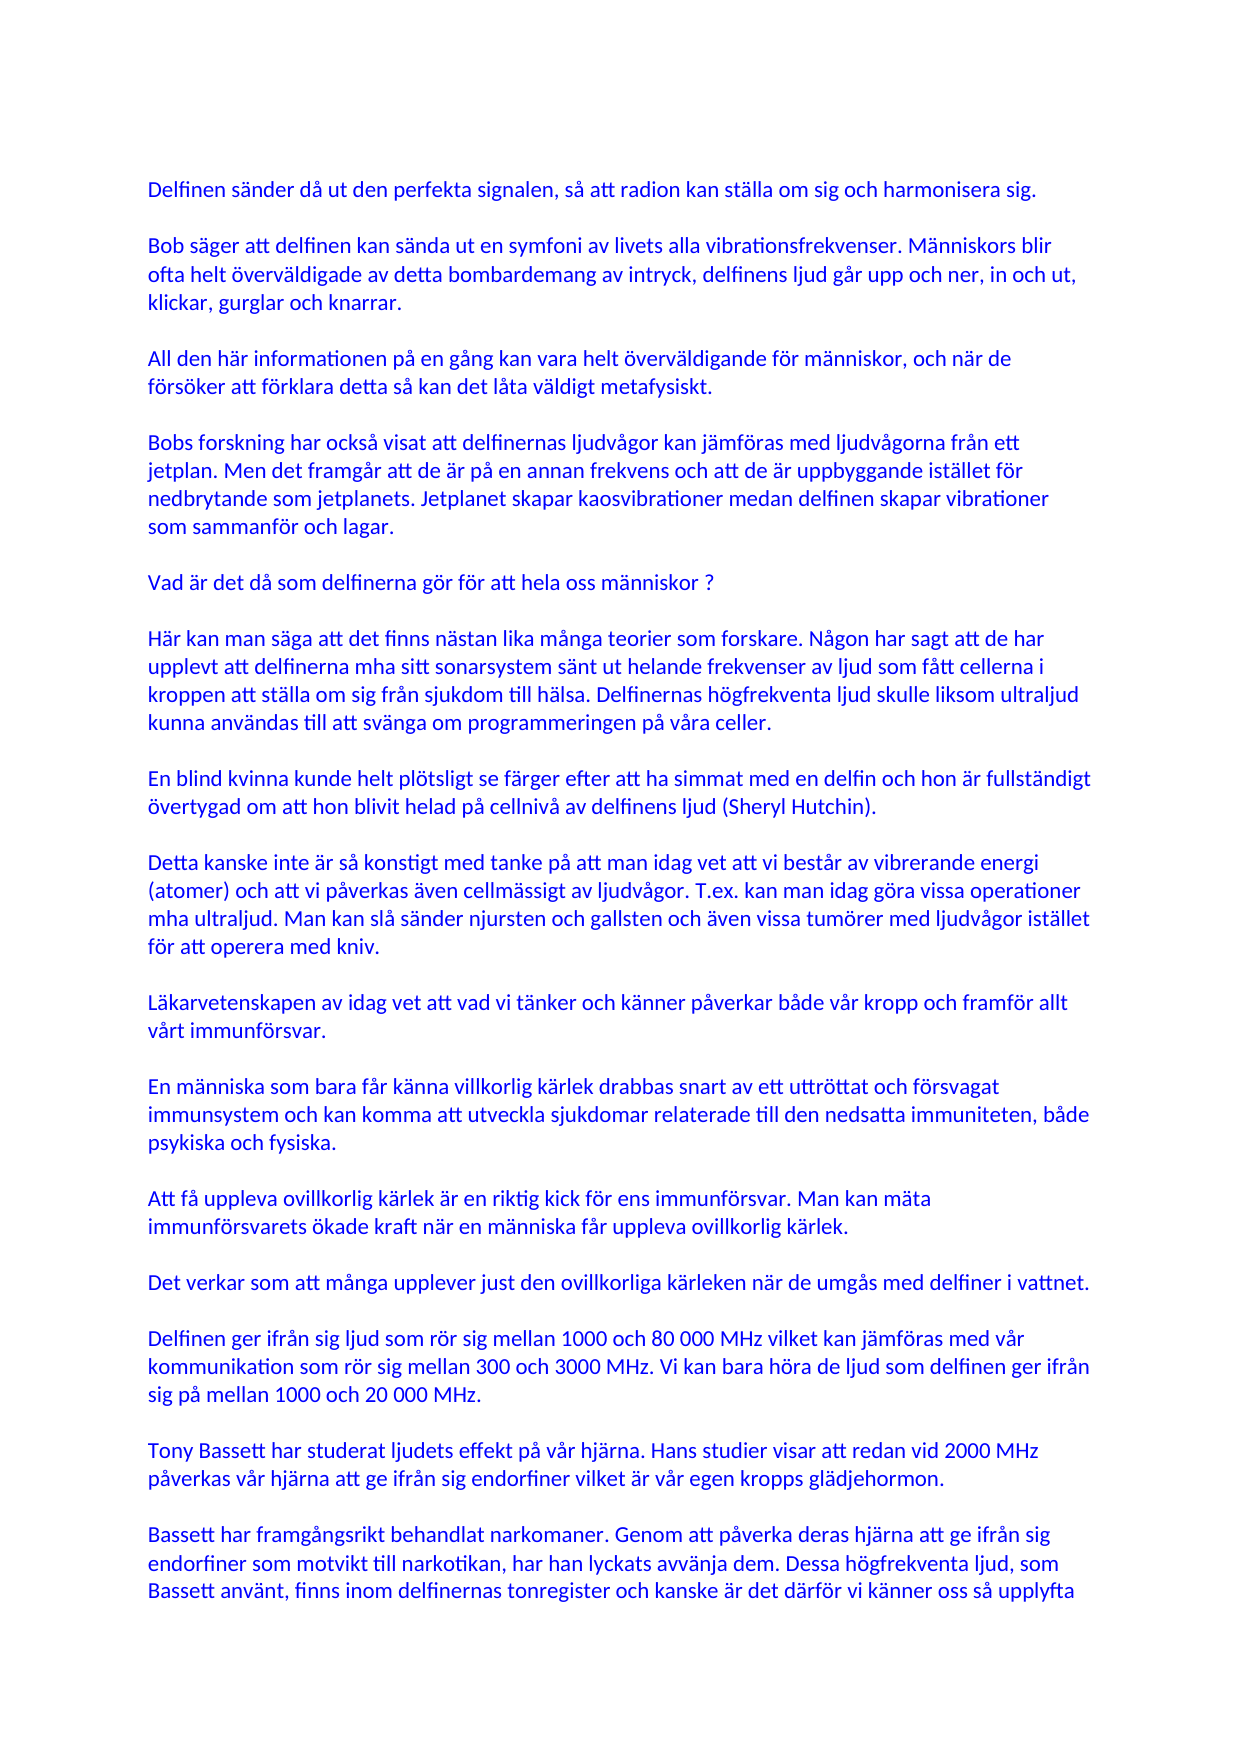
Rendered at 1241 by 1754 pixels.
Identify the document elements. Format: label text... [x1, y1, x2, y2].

text Delfinen ger ifrån sig ljud som rör sig mellan 1000 och 80 000 MHz vilket kan jämföras med vår kommunikation som rör sig mellan 300 och 3000 MHz. Vi kan bara höra de ljud som delfinen ger ifrån sig på mellan 1000 och 20 000 MHz. [148, 1324, 1093, 1408]
text Bobs forskning har också visat att delfinernas ljudvågor kan jämföras med ljudvågorna från ett jetplan. Men det framgår att de är på en annan frekvens och att de är uppbyggande istället för nedbrytande som jetplanets. Jetplanet skapar kaosvibrationer medan delfinen skapar vibrationer som sammanför och lagar. [148, 428, 1093, 540]
text Det verkar som att många upplever just den ovillkorliga kärleken när de umgås med delfiner i vattnet. [148, 1268, 1093, 1296]
text Detta kanske inte är så konstigt med tanke på att man idag vet att vi består av vibrerande energi (atomer) och att vi påverkas även cellmässigt av ljudvågor. T.ex. kan man idag göra vissa operationer mha ultraljud. Man kan slå sänder njursten och gallsten och även vissa tumörer med ljudvågor istället för att operera med kniv. [148, 848, 1093, 960]
text Läkarvetenskapen av idag vet att vad vi tänker och känner påverkar både vår kropp och framför allt vårt immunförsvar. [148, 988, 1093, 1044]
text All den här informationen på en gång kan vara helt överväldigande för människor, och när de försöker att förklara detta så kan det låta väldigt metafysiskt. [148, 344, 1093, 400]
text Vad är det då som delfinerna gör för att hela oss människor ? [148, 568, 1093, 596]
text Att få uppleva ovillkorlig kärlek är en riktig kick för ens immunförsvar. Man kan mäta immunförsvarets ökade kraft när en människa får uppleva ovillkorlig kärlek. [148, 1184, 1093, 1240]
text Här kan man säga att det finns nästan lika många teorier som forskare. Någon har sagt att de har upplevt att delfinerna mha sitt sonarsystem sänt ut helande frekvenser av ljud som fått cellerna i kroppen att ställa om sig från sjukdom till hälsa. Delfinernas högfrekventa ljud skulle liksom ultraljud kunna användas till att svänga om programmeringen på våra celler. [148, 624, 1093, 736]
text Tony Bassett har studerat ljudets effekt på vår hjärna. Hans studier visar att redan vid 2000 MHz påverkas vår hjärna att ge ifrån sig endorfiner vilket är vår egen kropps glädjehormon. [148, 1437, 1093, 1493]
text Bob säger att delfinen kan sända ut en symfoni av livets alla vibrationsfrekvenser. Människors blir ofta helt överväldigade av detta bombardemang av intryck, delfinens ljud går upp och ner, in och ut, klickar, gurglar och knarrar. [148, 232, 1093, 316]
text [148, 1521, 1093, 1605]
text En blind kvinna kunde helt plötsligt se färger efter att ha simmat med en delfin och hon är fullständigt övertygad om att hon blivit helad på cellnivå av delfinens ljud (Sheryl Hutchin). [148, 764, 1093, 820]
text Delfinen sänder då ut den perfekta signalen, så att radion kan ställa om sig och harmonisera sig. [148, 176, 1093, 204]
text En människa som bara får känna villkorlig kärlek drabbas snart av ett uttröttat och försvagat immunsystem och kan komma att utveckla sjukdomar relaterade till den nedsatta immuniteten, både psykiska och fysiska. [148, 1072, 1093, 1156]
